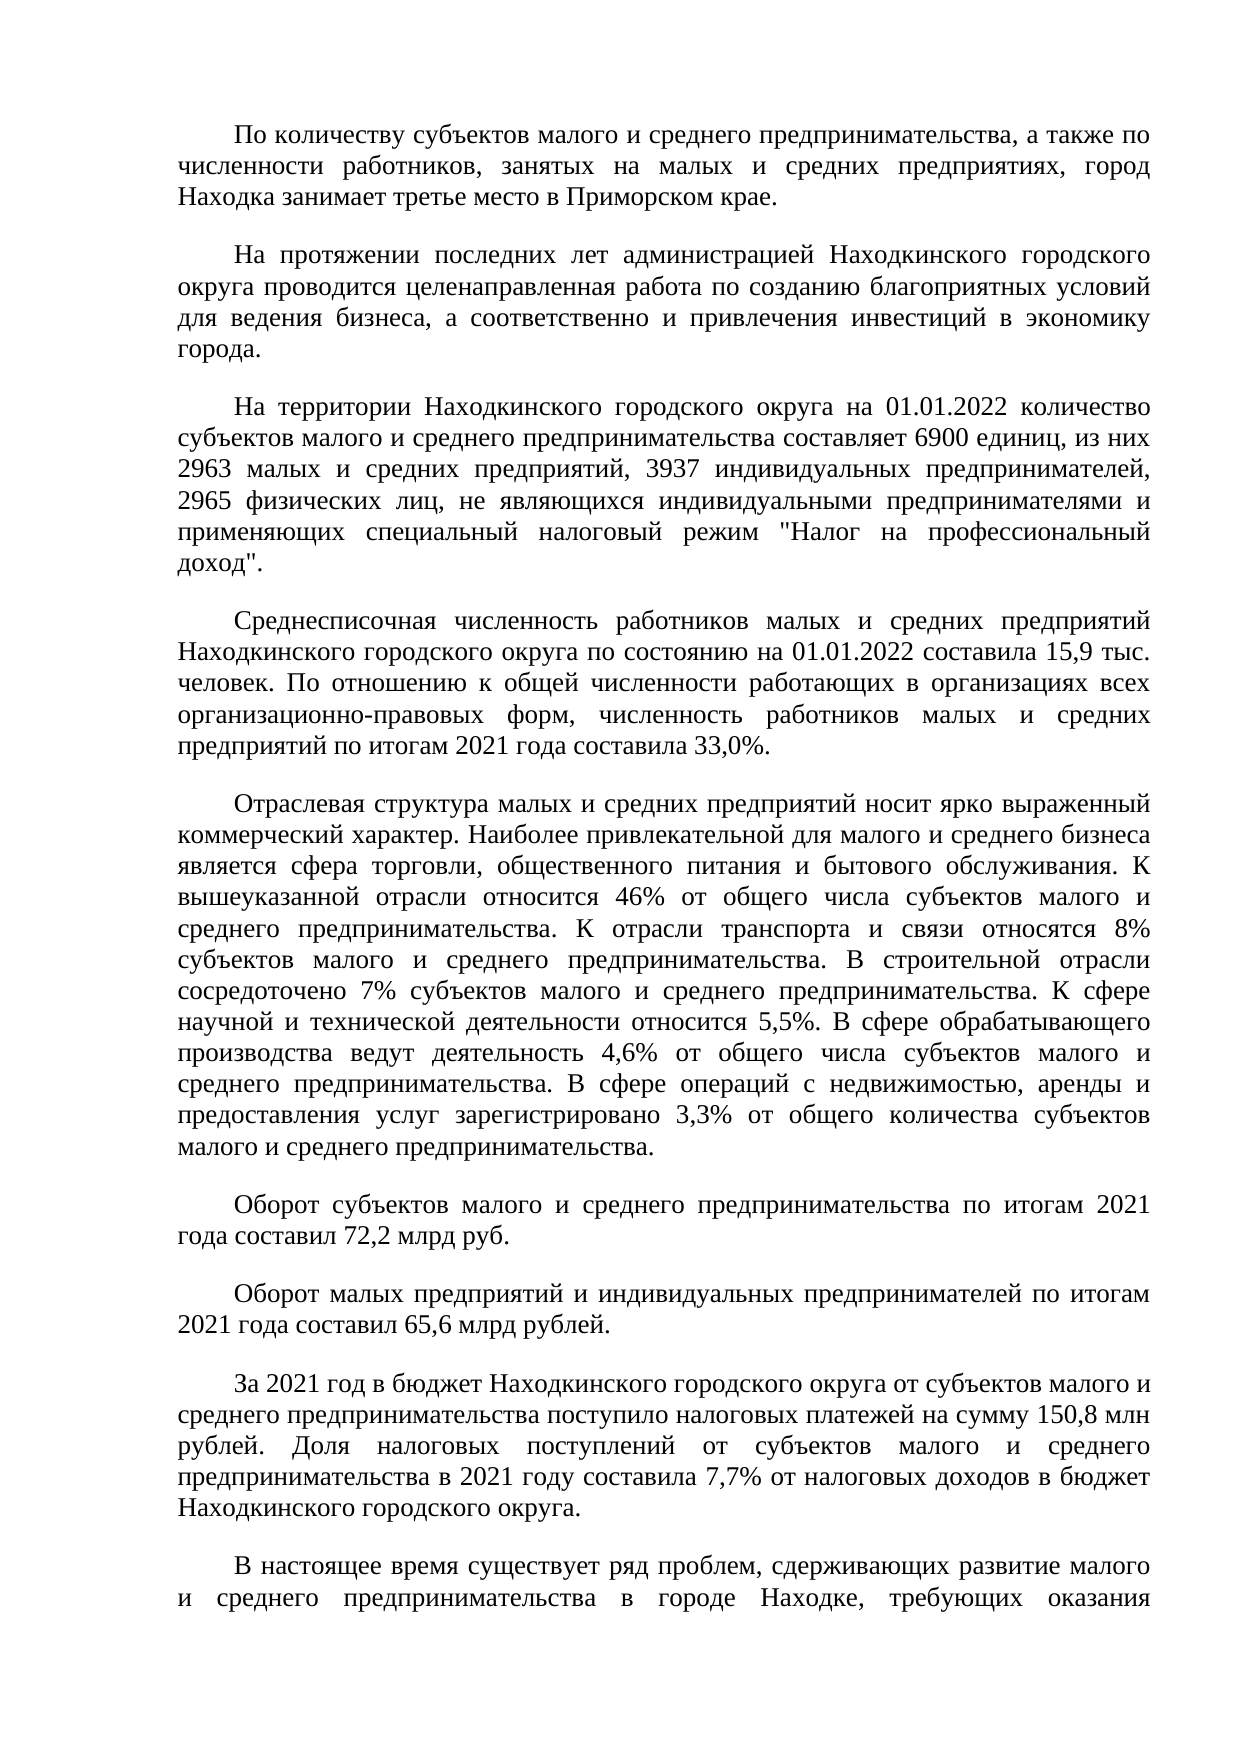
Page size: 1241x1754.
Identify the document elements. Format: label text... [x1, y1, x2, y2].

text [177, 1549, 1152, 1612]
text Отраслевая структура малых и средних предприятий носит ярко выраженный коммерческий характер. Наиболее привлекательной для малого и среднего бизнеса является сфера торговли, общественного питания и бытового обслуживания. К вышеуказанной отрасли относится 46% от общего числа субъектов малого и среднего предпринимательства. К отрасли транспорта и связи относятся 8% субъектов малого и среднего предпринимательства. В строительной отрасли сосредоточено 7% субъектов малого и среднего предпринимательства. К сфере научной и технической деятельности относится 5,5%. В сфере обрабатывающего производства ведут деятельность 4,6% от общего числа субъектов малого и среднего предпринимательства. В сфере операций с недвижимостью, аренды и предоставления услуг зарегистрировано 3,3% от общего количества субъектов малого и среднего предпринимательства. [177, 787, 1152, 1161]
text Среднесписочная численность работников малых и средних предприятий Находкинского городского округа по состоянию на 01.01.2022 составила 15,9 тыс. человек. По отношению к общей численности работающих в организациях всех организационно-правовых форм, численность работников малых и средних предприятий по итогам 2021 года составила 33,0%. [177, 604, 1152, 760]
text На протяжении последних лет администрацией Находкинского городского округа проводится целенаправленная работа по созданию благоприятных условий для ведения бизнеса, а соответственно и привлечения инвестиций в экономику города. [177, 239, 1152, 363]
text Оборот субъектов малого и среднего предпринимательства по итогам 2021 года составил 72,2 млрд руб. [177, 1188, 1152, 1250]
text По количеству субъектов малого и среднего предпринимательства, а также по численности работников, занятых на малых и средних предприятиях, город Находка занимает третье место в Приморском крае. [177, 118, 1152, 212]
text За 2021 год в бюджет Находкинского городского округа от субъектов малого и среднего предпринимательства поступило налоговых платежей на сумму 150,8 млн рублей. Доля налоговых поступлений от субъектов малого и среднего предпринимательства в 2021 году составила 7,7% от налоговых доходов в бюджет Находкинского городского округа. [177, 1367, 1152, 1522]
text На территории Находкинского городского округа на 01.01.2022 количество субъектов малого и среднего предпринимательства составляет 6900 единиц, из них 2963 малых и средних предприятий, 3937 индивидуальных предпринимателей, 2965 физических лиц, не являющихся индивидуальными предпринимателями и применяющих специальный налоговый режим "Налог на профессиональный доход". [177, 390, 1152, 577]
text Оборот малых предприятий и индивидуальных предпринимателей по итогам 2021 года составил 65,6 млрд рублей. [177, 1277, 1152, 1339]
